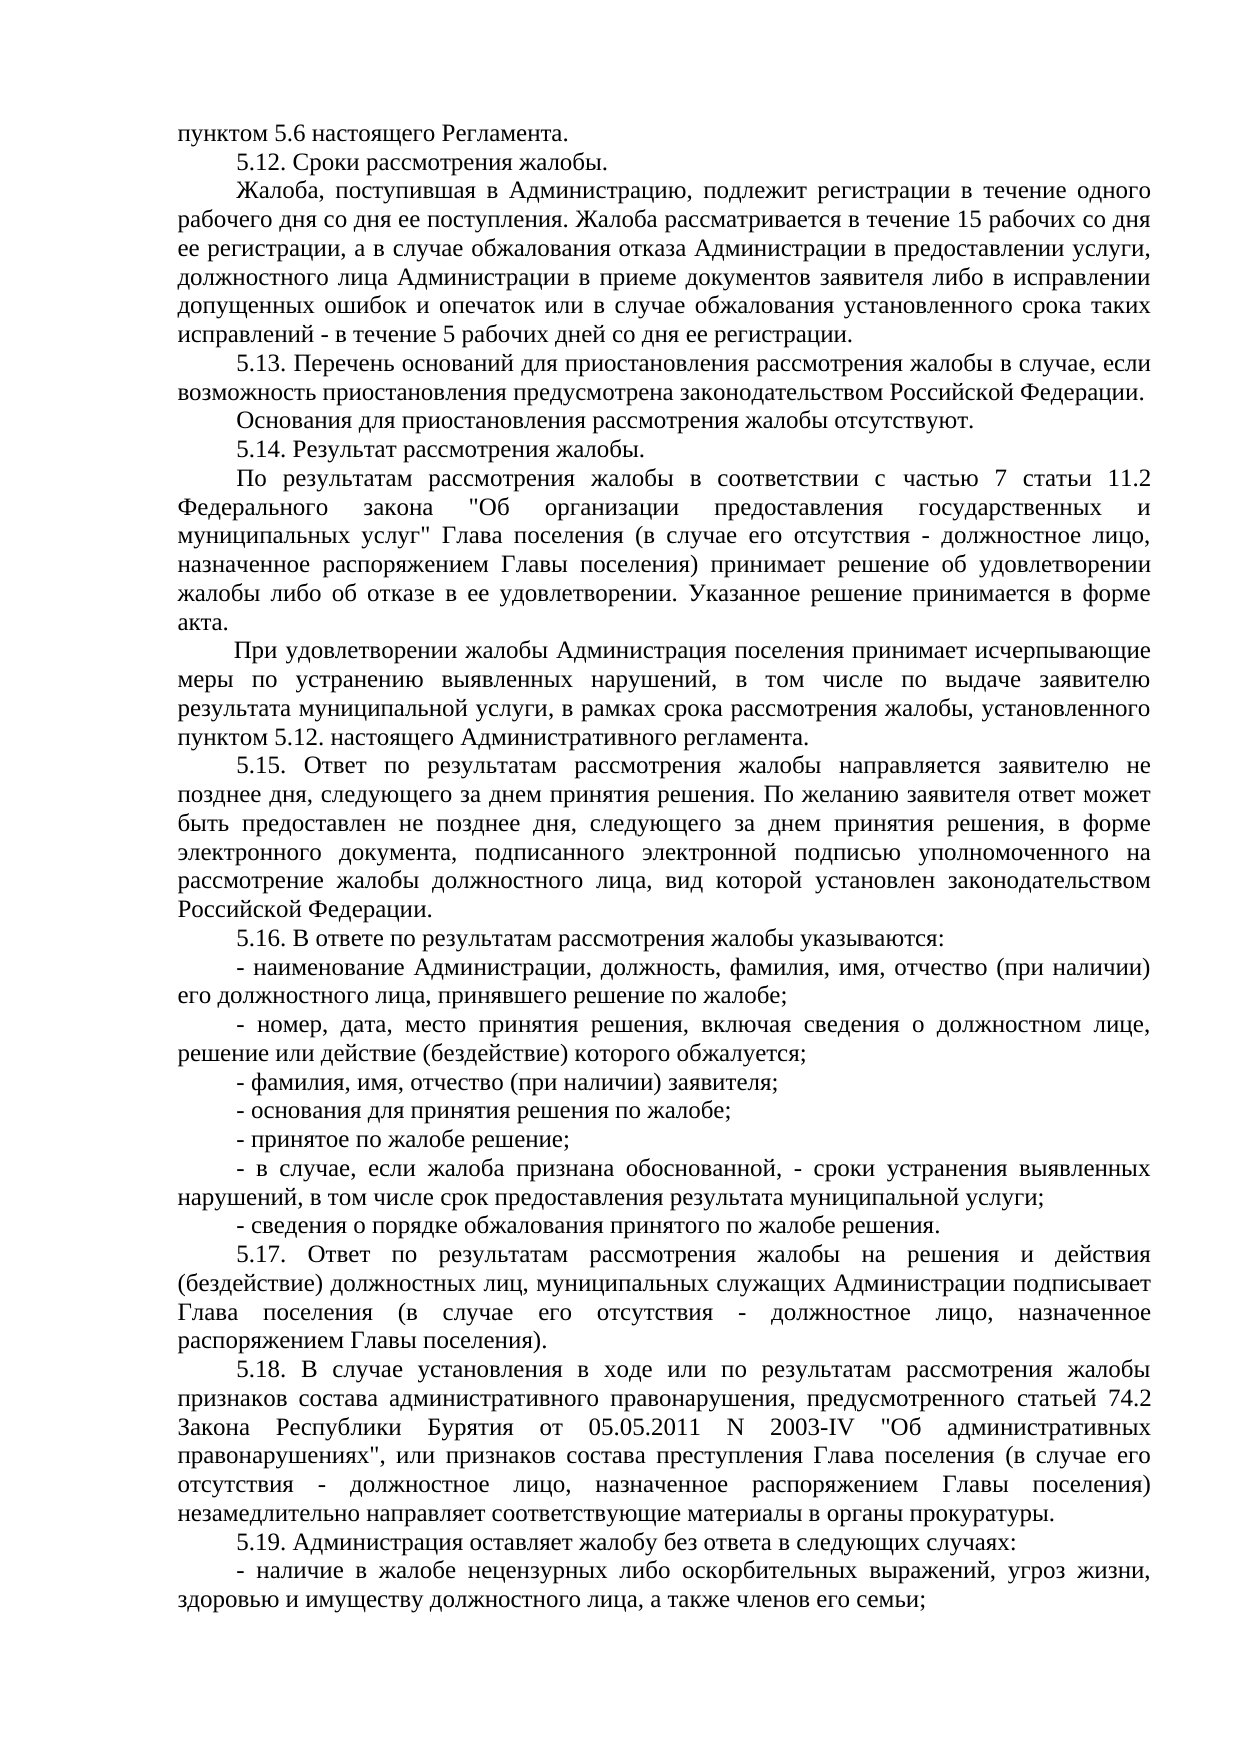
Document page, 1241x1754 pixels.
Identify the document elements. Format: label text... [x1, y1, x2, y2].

text - наличие в жалобе нецензурных либо оскорбительных выражений, угроз жизни, здоровью и имуществу должностного лица, а также членов его семьи; [177, 1556, 1152, 1613]
text По результатам рассмотрения жалобы в соответствии с частью 7 статьи 11.2 Федерального закона "Об организации предоставления государственных и муниципальных услуг" Глава поселения (в случае его отсутствия - должностное лицо, назначенное распоряжением Главы поселения) принимает решение об удовлетворении жалобы либо об отказе в ее удовлетворении. Указанное решение принимается в форме акта. [177, 463, 1152, 636]
text - наименование Администрации, должность, фамилия, имя, отчество (при наличии) его должностного лица, принявшего решение по жалобе; [177, 952, 1152, 1009]
text - в случае, если жалоба признана обоснованной, - сроки устранения выявленных нарушений, в том числе срок предоставления результата муниципальной услуги; [177, 1153, 1152, 1211]
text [177, 118, 1152, 147]
text 5.18. В случае установления в ходе или по результатам рассмотрения жалобы признаков состава административного правонарушения, предусмотренного статьей 74.2 Закона Республики Бурятия от 05.05.2011 N 2003-IV "Об административных правонарушениях", или признаков состава преступления Глава поселения (в случае его отсутствия - должностное лицо, назначенное распоряжением Главы поселения) незамедлительно направляет соответствующие материалы в органы прокуратуры. [177, 1354, 1152, 1527]
text Жалоба, поступившая в Администрацию, подлежит регистрации в течение одного рабочего дня со дня ее поступления. Жалоба рассматривается в течение 15 рабочих со дня ее регистрации, а в случае обжалования отказа Администрации в предоставлении услуги, должностного лица Администрации в приеме документов заявителя либо в исправлении допущенных ошибок и опечаток или в случае обжалования установленного срока таких исправлений - в течение 5 рабочих дней со дня ее регистрации. [177, 176, 1152, 348]
text 5.19. Администрация оставляет жалобу без ответа в следующих случаях: [177, 1527, 1152, 1556]
text - сведения о порядке обжалования принятого по жалобе решения. [177, 1211, 1152, 1239]
text - фамилия, имя, отчество (при наличии) заявителя; [177, 1067, 1152, 1096]
text 5.14. Результат рассмотрения жалобы. [177, 434, 1152, 463]
text 5.13. Перечень оснований для приостановления рассмотрения жалобы в случае, если возможность приостановления предусмотрена законодательством Российской Федерации. [177, 348, 1152, 406]
text - основания для принятия решения по жалобе; [177, 1096, 1152, 1124]
text При удовлетворении жалобы Администрация поселения принимает исчерпывающие меры по устранению выявленных нарушений, в том числе по выдаче заявителю результата муниципальной услуги, в рамках срока рассмотрения жалобы, установленного пунктом 5.12. настоящего Административного регламента. [177, 636, 1152, 751]
text 5.15. Ответ по результатам рассмотрения жалобы направляется заявителю не позднее дня, следующего за днем принятия решения. По желанию заявителя ответ может быть предоставлен не позднее дня, следующего за днем принятия решения, в форме электронного документа, подписанного электронной подписью уполномоченного на рассмотрение жалобы должностного лица, вид которой установлен законодательством Российской Федерации. [177, 751, 1152, 923]
text 5.16. В ответе по результатам рассмотрения жалобы указываются: [177, 923, 1152, 952]
text 5.17. Ответ по результатам рассмотрения жалобы на решения и действия (бездействие) должностных лиц, муниципальных служащих Администрации подписывает Глава поселения (в случае его отсутствия - должностное лицо, назначенное распоряжением Главы поселения). [177, 1239, 1152, 1354]
text 5.12. Сроки рассмотрения жалобы. [177, 147, 1152, 176]
text Основания для приостановления рассмотрения жалобы отсутствуют. [177, 406, 1152, 434]
text - номер, дата, место принятия решения, включая сведения о должностном лице, решение или действие (бездействие) которого обжалуется; [177, 1009, 1152, 1067]
text - принятое по жалобе решение; [177, 1124, 1152, 1153]
